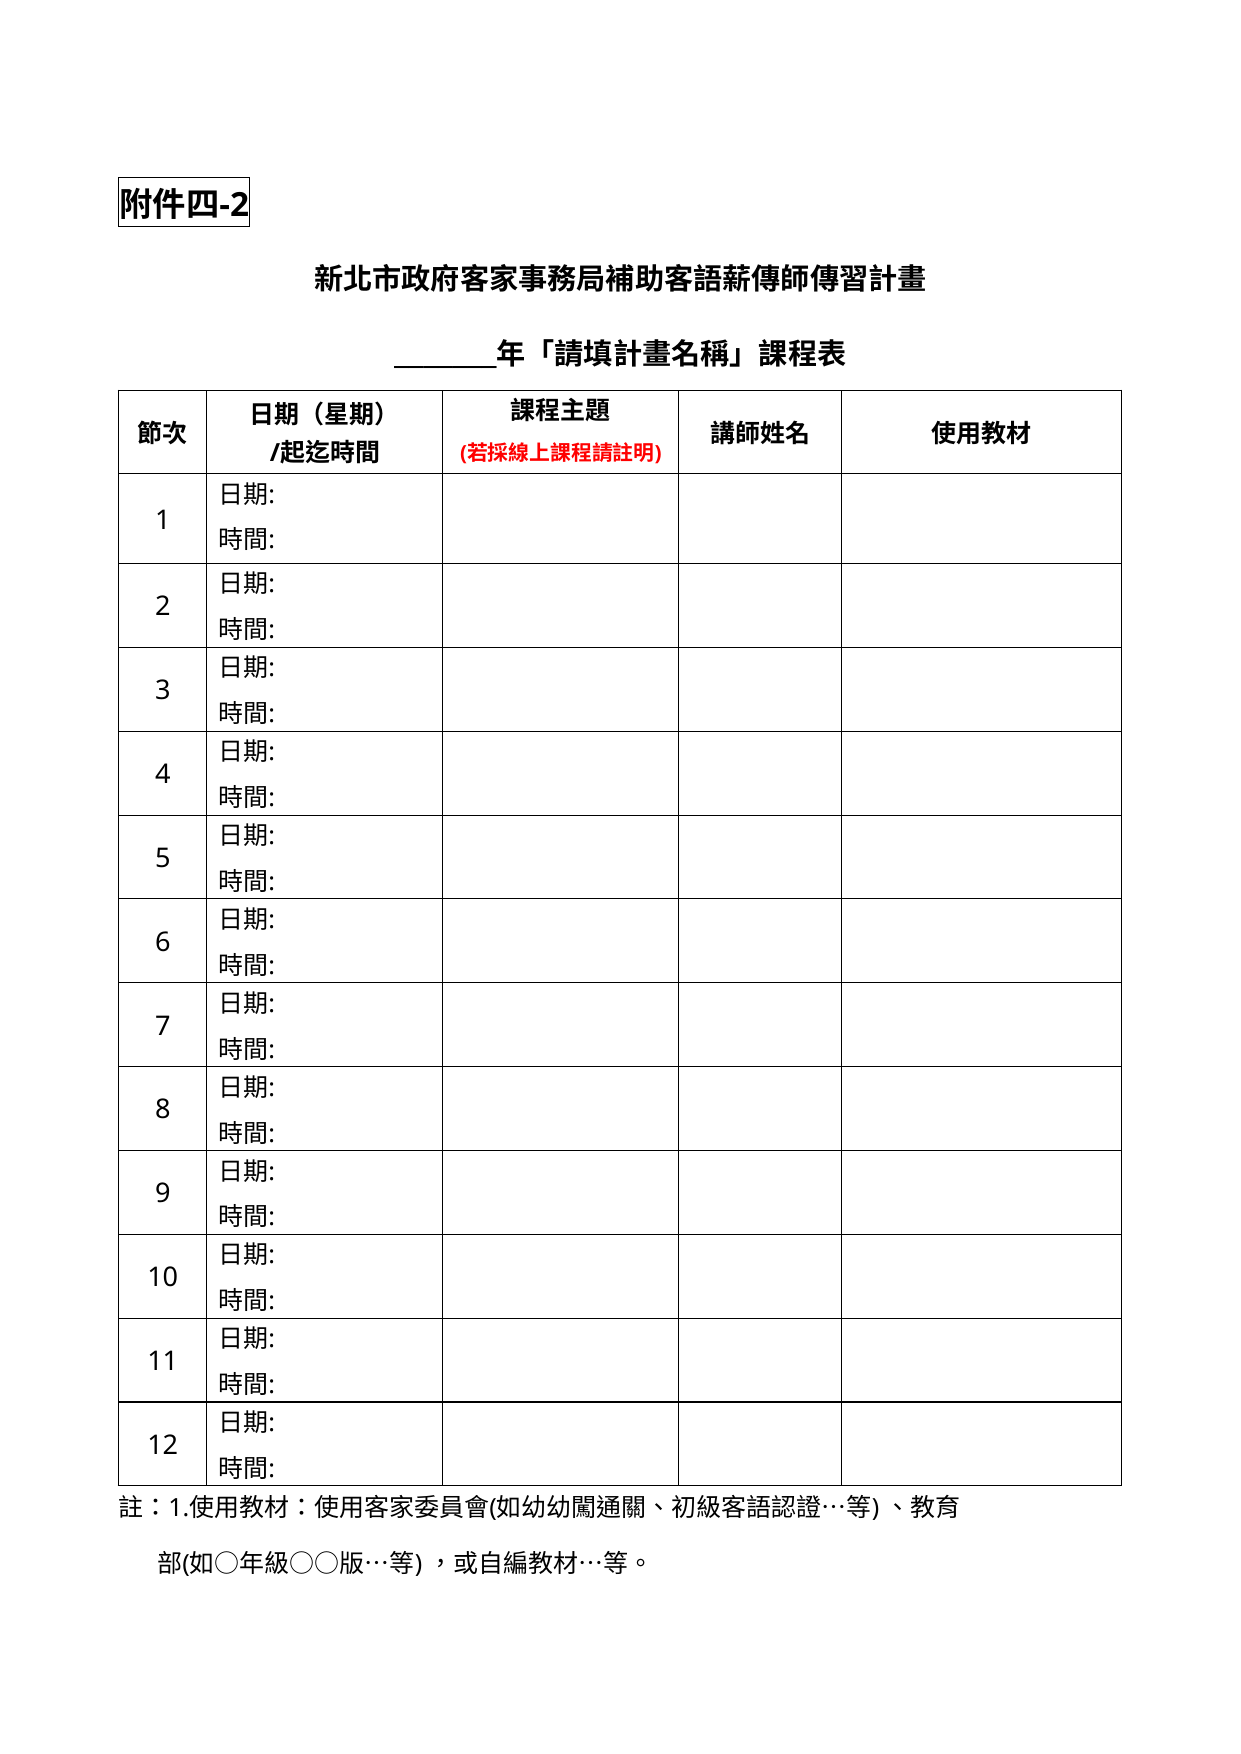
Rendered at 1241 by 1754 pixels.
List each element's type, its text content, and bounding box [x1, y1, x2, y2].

table_cell [842, 1235, 1121, 1318]
table_cell 日期: 時間: [207, 1067, 442, 1150]
table_cell [679, 564, 841, 647]
table_cell [443, 1319, 678, 1401]
text 註：1.使用教材：使用客家委員會(如幼幼闖通關、初級客語認證…等) 、教育 [118, 1486, 1122, 1524]
table_cell [679, 1319, 841, 1401]
table_cell [679, 816, 841, 898]
table_header 課程主題 (若採線上課程請註明) [443, 391, 678, 473]
table_cell [842, 983, 1121, 1066]
table_cell [679, 732, 841, 814]
table_cell 日期: 時間: [207, 1319, 442, 1401]
table_cell [443, 899, 678, 982]
table_cell [679, 648, 841, 731]
table_cell 日期: 時間: [207, 564, 442, 647]
table_cell 日期: 時間: [207, 983, 442, 1066]
text _______年「請填計畫名稱」課程表 [118, 314, 1122, 389]
table_header 日期（星期） /起迄時間 [207, 391, 442, 473]
table_cell [443, 983, 678, 1066]
table_cell [842, 564, 1121, 647]
table_header 節次 [119, 391, 206, 473]
table_cell [443, 1403, 678, 1485]
table_cell 日期: 時間: [207, 816, 442, 898]
table_cell 日期: 時間: [207, 1403, 442, 1485]
table_cell [679, 983, 841, 1066]
table_header 講師姓名 [679, 391, 841, 473]
table_cell [842, 899, 1121, 982]
table_cell [842, 1151, 1121, 1234]
table_cell 3 [119, 648, 206, 731]
table_cell 9 [119, 1151, 206, 1234]
table_cell 8 [119, 1067, 206, 1150]
text 部(如○年級○○版…等) ，或自編教材…等。 [118, 1543, 1122, 1580]
table_cell [842, 1319, 1121, 1401]
table_cell 12 [119, 1403, 206, 1485]
text 附件四-2 [118, 164, 1122, 239]
table_cell [842, 648, 1121, 731]
table_cell 日期: 時間: [207, 899, 442, 982]
table_cell [679, 1235, 841, 1318]
table_cell [679, 474, 841, 563]
table_cell [443, 648, 678, 731]
table_cell 日期: 時間: [207, 648, 442, 731]
table_cell [443, 1235, 678, 1318]
table_cell 7 [119, 983, 206, 1066]
table_cell 日期: 時間: [207, 1151, 442, 1234]
table_cell 日期: 時間: [207, 1235, 442, 1318]
table_cell [842, 732, 1121, 814]
table_cell [679, 1403, 841, 1485]
table_cell [842, 816, 1121, 898]
table_cell 11 [119, 1319, 206, 1401]
table_cell [679, 1151, 841, 1234]
table_cell 5 [119, 816, 206, 898]
table_cell 日期: 時間: [207, 732, 442, 814]
table_cell 日期: 時間: [207, 474, 442, 563]
table_cell [679, 1067, 841, 1150]
table_cell [443, 732, 678, 814]
table_cell [842, 1067, 1121, 1150]
table_cell [842, 1403, 1121, 1485]
table_cell [443, 1151, 678, 1234]
table_cell [443, 816, 678, 898]
table_cell 2 [119, 564, 206, 647]
table_cell [679, 899, 841, 982]
text 新北市政府客家事務局補助客語薪傳師傳習計畫 [118, 239, 1122, 314]
table_cell [443, 474, 678, 563]
table_header 使用教材 [842, 391, 1121, 473]
table_cell [443, 564, 678, 647]
table_cell 4 [119, 732, 206, 814]
table_cell 6 [119, 899, 206, 982]
table_cell [443, 1067, 678, 1150]
table_cell 10 [119, 1235, 206, 1318]
table_cell 1 [119, 474, 206, 563]
table_cell [842, 474, 1121, 563]
